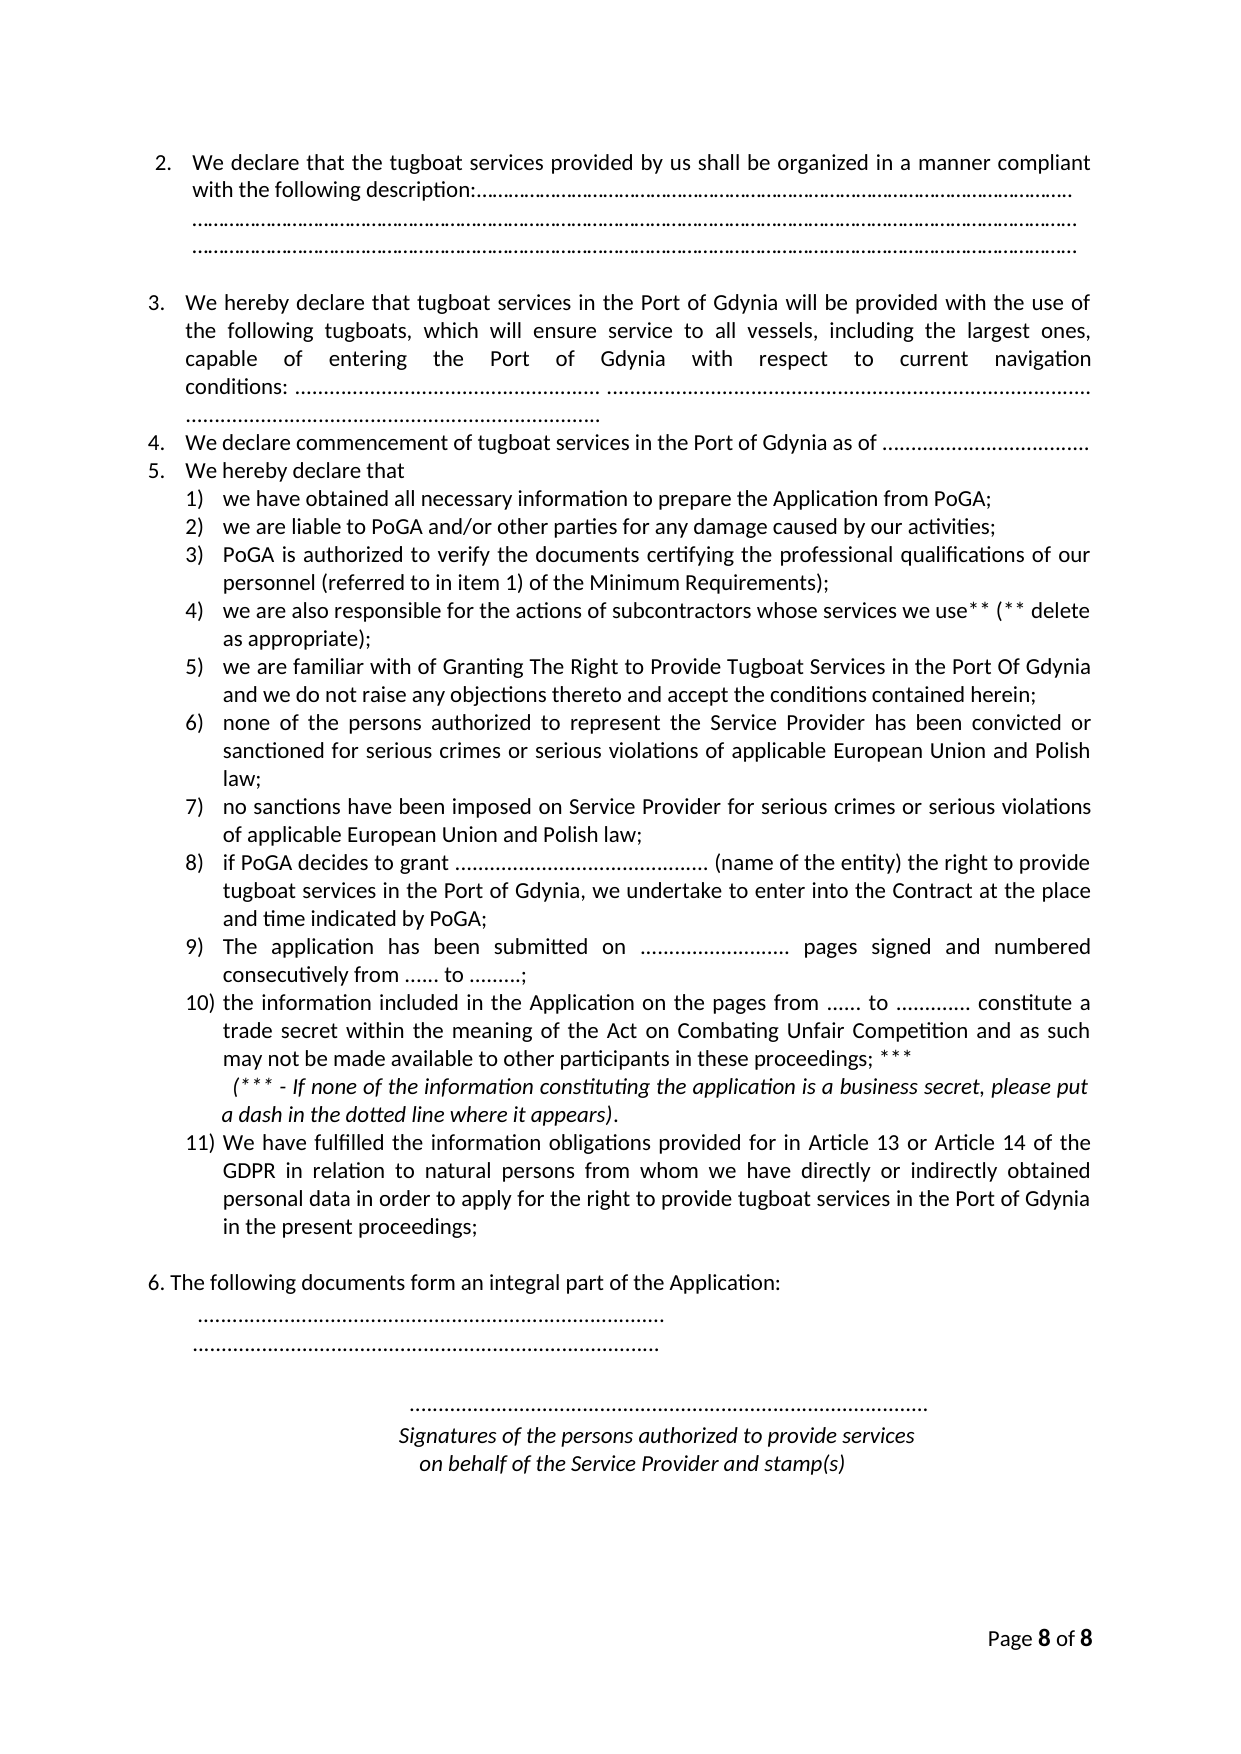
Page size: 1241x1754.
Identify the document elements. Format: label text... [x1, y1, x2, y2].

list We hereby declare that tugboat services in the Port of Gdynia will be provided with the use of the following tugboats, which will ensure service to all vessels, including the largest ones, capable of entering the Port of Gdynia with respect to current navigation conditions: ..................................................... ............................................................................................................................................................ [148, 288, 1093, 428]
list if PoGA decides to grant ............................................ (name of the entity) the right to provide tugboat services in the Port of Gdynia, we undertake to enter into the Contract at the place and time indicated by PoGA; [185, 848, 1093, 932]
list We have fulfilled the information obligations provided for in Article 13 or Article 14 of the GDPR in relation to natural persons from whom we have directly or indirectly obtained personal data in order to apply for the right to provide tugboat services in the Port of Gdynia in the present proceedings; [185, 1128, 1093, 1240]
list …………………………………………………………………………………………………………………………………………………… [192, 232, 1093, 260]
list We declare that the tugboat services provided by us shall be organized in a manner compliant with the following description:………………………………………………………………………………………………….. [154, 148, 1093, 204]
list we are also responsible for the actions of subcontractors whose services we use** (** delete as appropriate); [185, 596, 1093, 652]
list PoGA is authorized to verify the documents certifying the professional qualifications of our personnel (referred to in item 1) of the Minimum Requirements); [185, 540, 1093, 596]
list we are liable to PoGA and/or other parties for any damage caused by our activities; [185, 512, 1093, 540]
list we have obtained all necessary information to prepare the Application from PoGA; [185, 484, 1093, 512]
text .......................................................................................... [399, 1389, 1196, 1417]
list no sanctions have been imposed on Service Provider for serious crimes or serious violations of applicable European Union and Polish law; [185, 792, 1093, 848]
list The application has been submitted on .......................... pages signed and numbered consecutively from ...... to .........; [185, 932, 1093, 988]
list we are familiar with of Granting The Right to Provide Tugboat Services in the Port Of Gdynia and we do not raise any objections thereto and accept the conditions contained herein; [185, 652, 1093, 708]
text 6. The following documents form an integral part of the Application: [148, 1268, 1093, 1296]
list none of the persons authorized to represent the Service Provider has been convicted or sanctioned for serious crimes or serious violations of applicable European Union and Polish law; [185, 708, 1093, 792]
text on behalf of the Service Provider and stamp(s) [399, 1449, 1085, 1477]
text (*** - If none of the information constituting the application is a business secret, please put a dash in the dotted line where it appears). [221, 1072, 1093, 1128]
text Signatures of the persons authorized to provide services [399, 1421, 1085, 1449]
list We hereby declare that [148, 456, 1093, 484]
list …………………………………………………………………………………………………………………………………………………… [192, 204, 1093, 232]
list the information included in the Application on the pages from ...... to ............. constitute a trade secret within the meaning of the Act on Combating Unfair Competition and as such may not be made available to other participants in these proceedings; *** [185, 988, 1093, 1072]
list We declare commencement of tugboat services in the Port of Gdynia as of .................................... [148, 428, 1093, 456]
text ................................................................................. [192, 1329, 1093, 1357]
text ................................................................................. [192, 1301, 1093, 1329]
